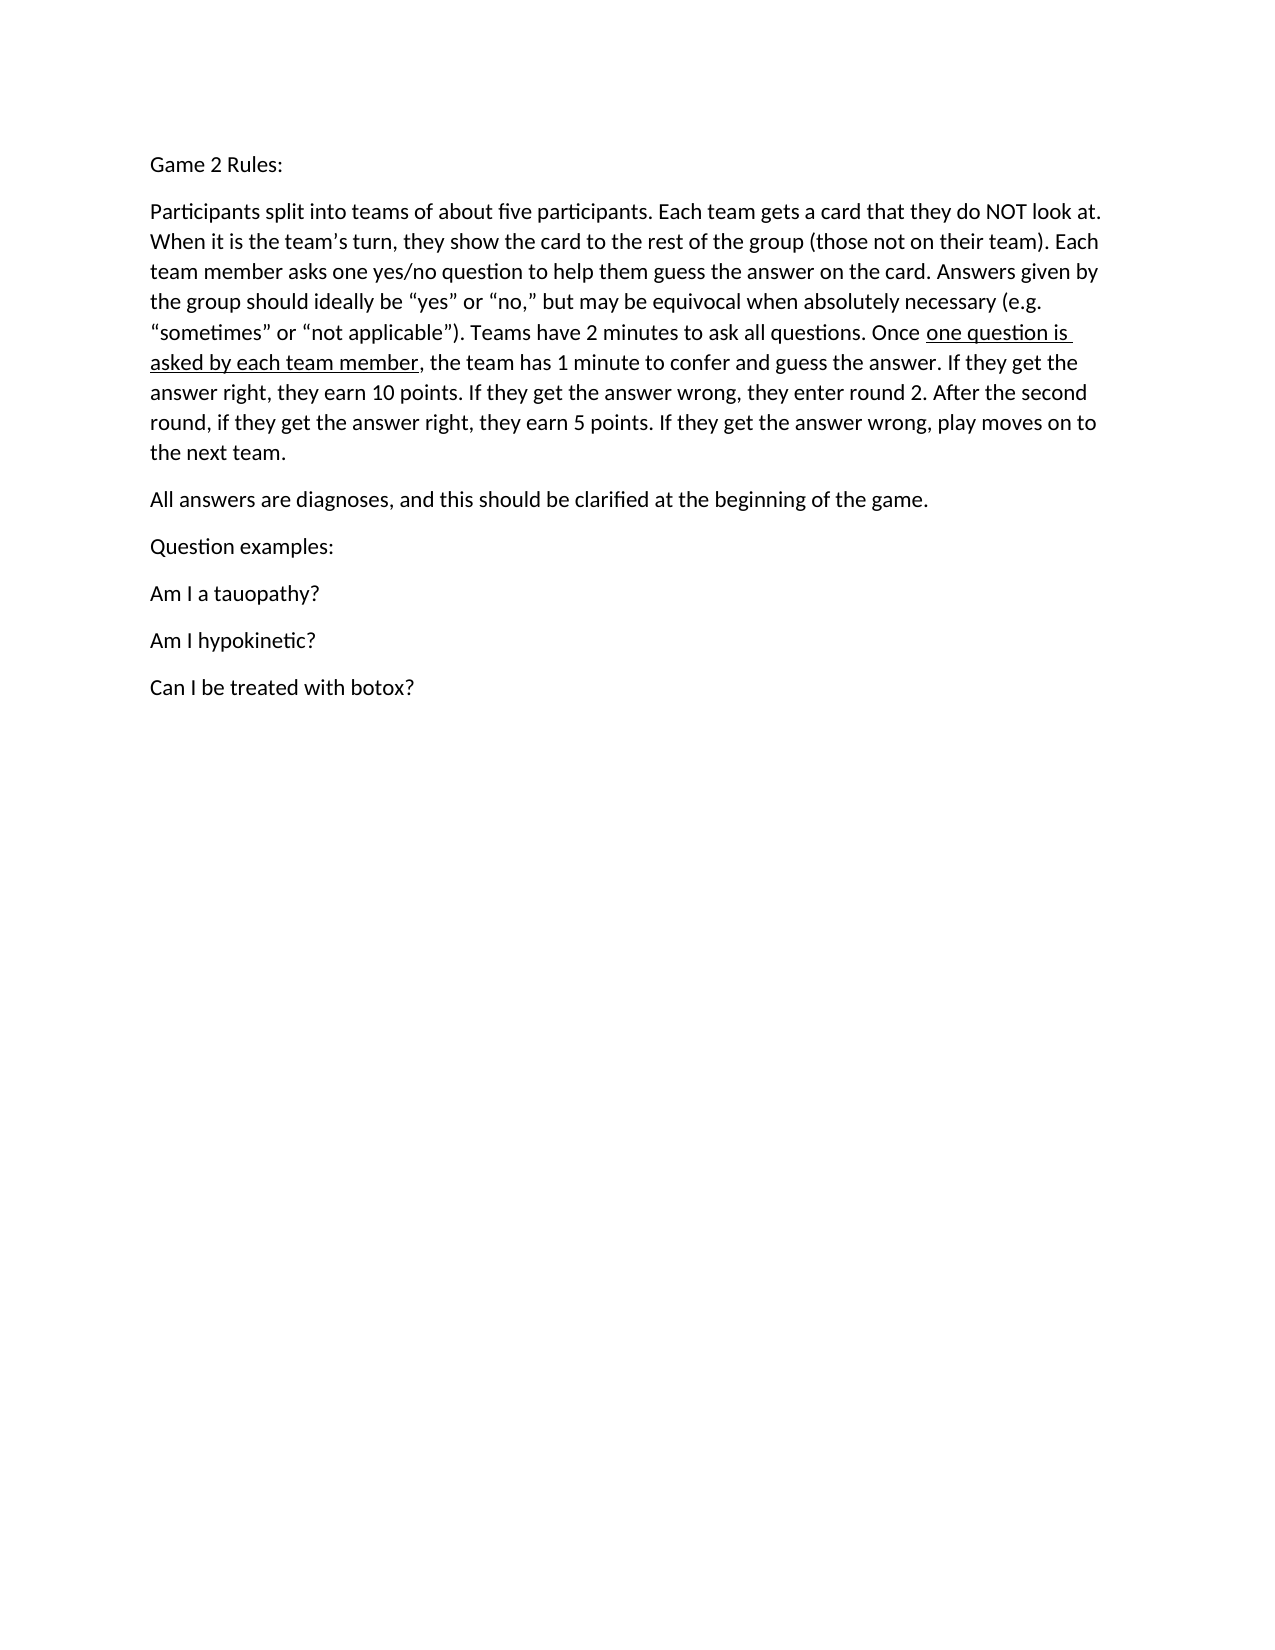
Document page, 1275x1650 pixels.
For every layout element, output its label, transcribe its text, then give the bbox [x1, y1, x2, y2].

text Am I hypokinetic? [150, 626, 1125, 654]
text Game 2 Rules: [150, 150, 1125, 178]
text All answers are diagnoses, and this should be clarified at the beginning of the game. [150, 485, 1125, 513]
text Participants split into teams of about five participants. Each team gets a card that they do NOT look at. When it is the team’s turn, they show the card to the rest of the group (those not on their team). Each team member asks one yes/no question to help them guess the answer on the card. Answers given by the group should ideally be “yes” or “no,” but may be equivocal when absolutely necessary (e.g. “sometimes” or “not applicable”). Teams have 2 minutes to ask all questions. Once one question is asked by each team member, the team has 1 minute to confer and guess the answer. If they get the answer right, they earn 10 points. If they get the answer wrong, they enter round 2. After the second round, if they get the answer right, they earn 5 points. If they get the answer wrong, play moves on to the next team. [150, 197, 1125, 467]
text Am I a tauopathy? [150, 579, 1125, 607]
text Can I be treated with botox? [150, 673, 1125, 701]
text Question examples: [150, 532, 1125, 560]
